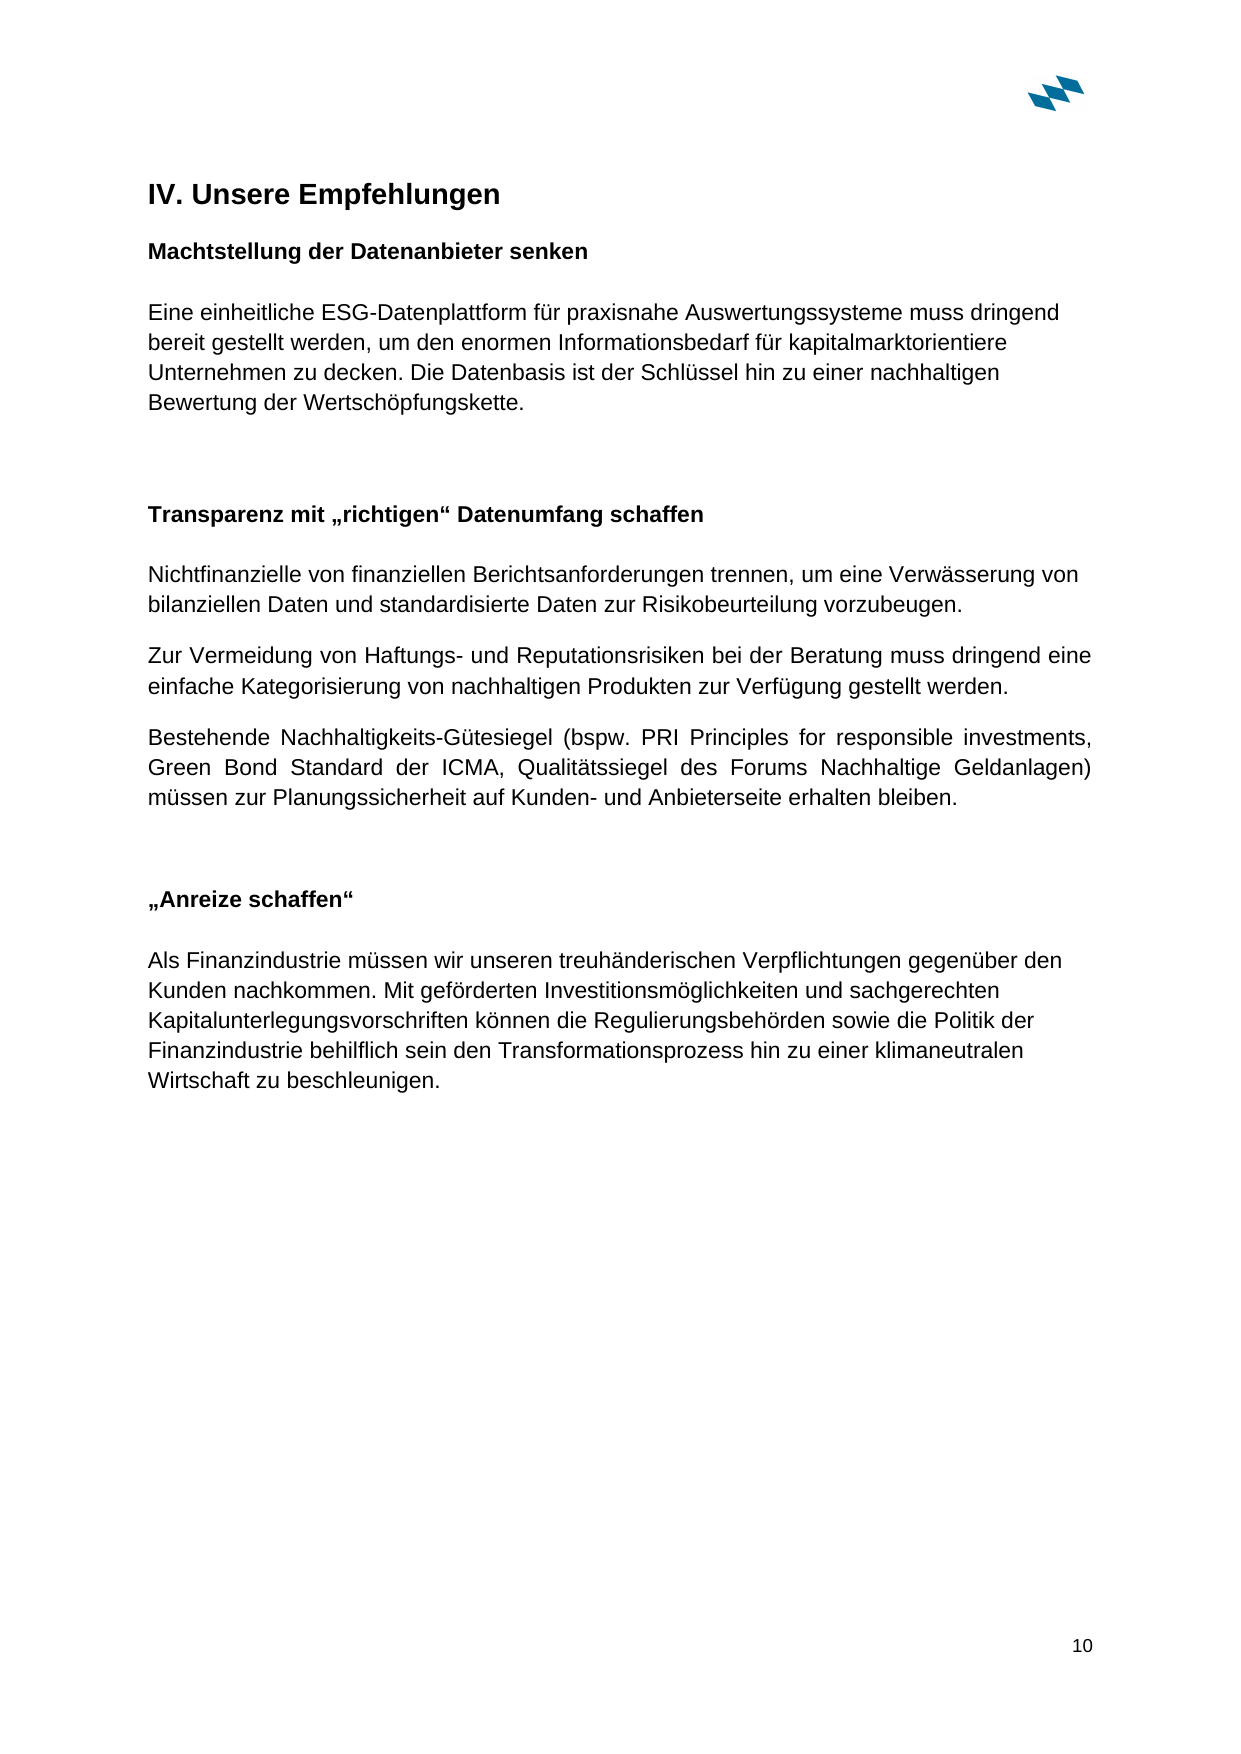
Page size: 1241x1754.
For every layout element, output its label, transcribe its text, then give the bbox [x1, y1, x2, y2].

picture [1026, 75, 1087, 114]
text Transparenz mit „richtigen“ Datenumfang schaffen Nichtfinanzielle von finanziellen Berichtsanforderungen trennen, um eine Verwässerung von bilanziellen Daten und standardisierte Daten zur Risikobeurteilung vorzubeugen. [148, 501, 1092, 618]
text „Anreize schaffen“ Als Finanzindustrie müssen wir unseren treuhänderischen Verpflichtungen gegenüber den Kunden nachkommen. Mit geförderten Investitionsmöglichkeiten und sachgerechten Kapitalunterlegungsvorschriften können die Regulierungsbehörden sowie die Politik der Finanzindustrie behilflich sein den Transformationsprozess hin zu einer klimaneutralen Wirtschaft zu beschleunigen. [148, 886, 1092, 1094]
text Bestehende Nachhaltigkeits-Gütesiegel (bspw. PRI Principles for responsible investments, Green Bond Standard der ICMA, Qualitätssiegel des Forums Nachhaltige Geldanlagen) müssen zur Planungssicherheit auf Kunden- und Anbieterseite erhalten bleiben. [148, 724, 1092, 811]
text IV. Unsere Empfehlungen [148, 177, 1092, 211]
text Zur Vermeidung von Haftungs- und Reputationsrisiken bei der Beratung muss dringend eine einfache Kategorisierung von nachhaltigen Produkten zur Verfügung gestellt werden. [148, 642, 1092, 699]
text Machtstellung der Datenanbieter senken Eine einheitliche ESG-Datenplattform für praxisnahe Auswertungssysteme muss dringend bereit gestellt werden, um den enormen Informationsbedarf für kapitalmarktorientiere Unternehmen zu decken. Die Datenbasis ist der Schlüssel hin zu einer nachhaltigen Bewertung der Wertschöpfungskette. [148, 238, 1092, 476]
